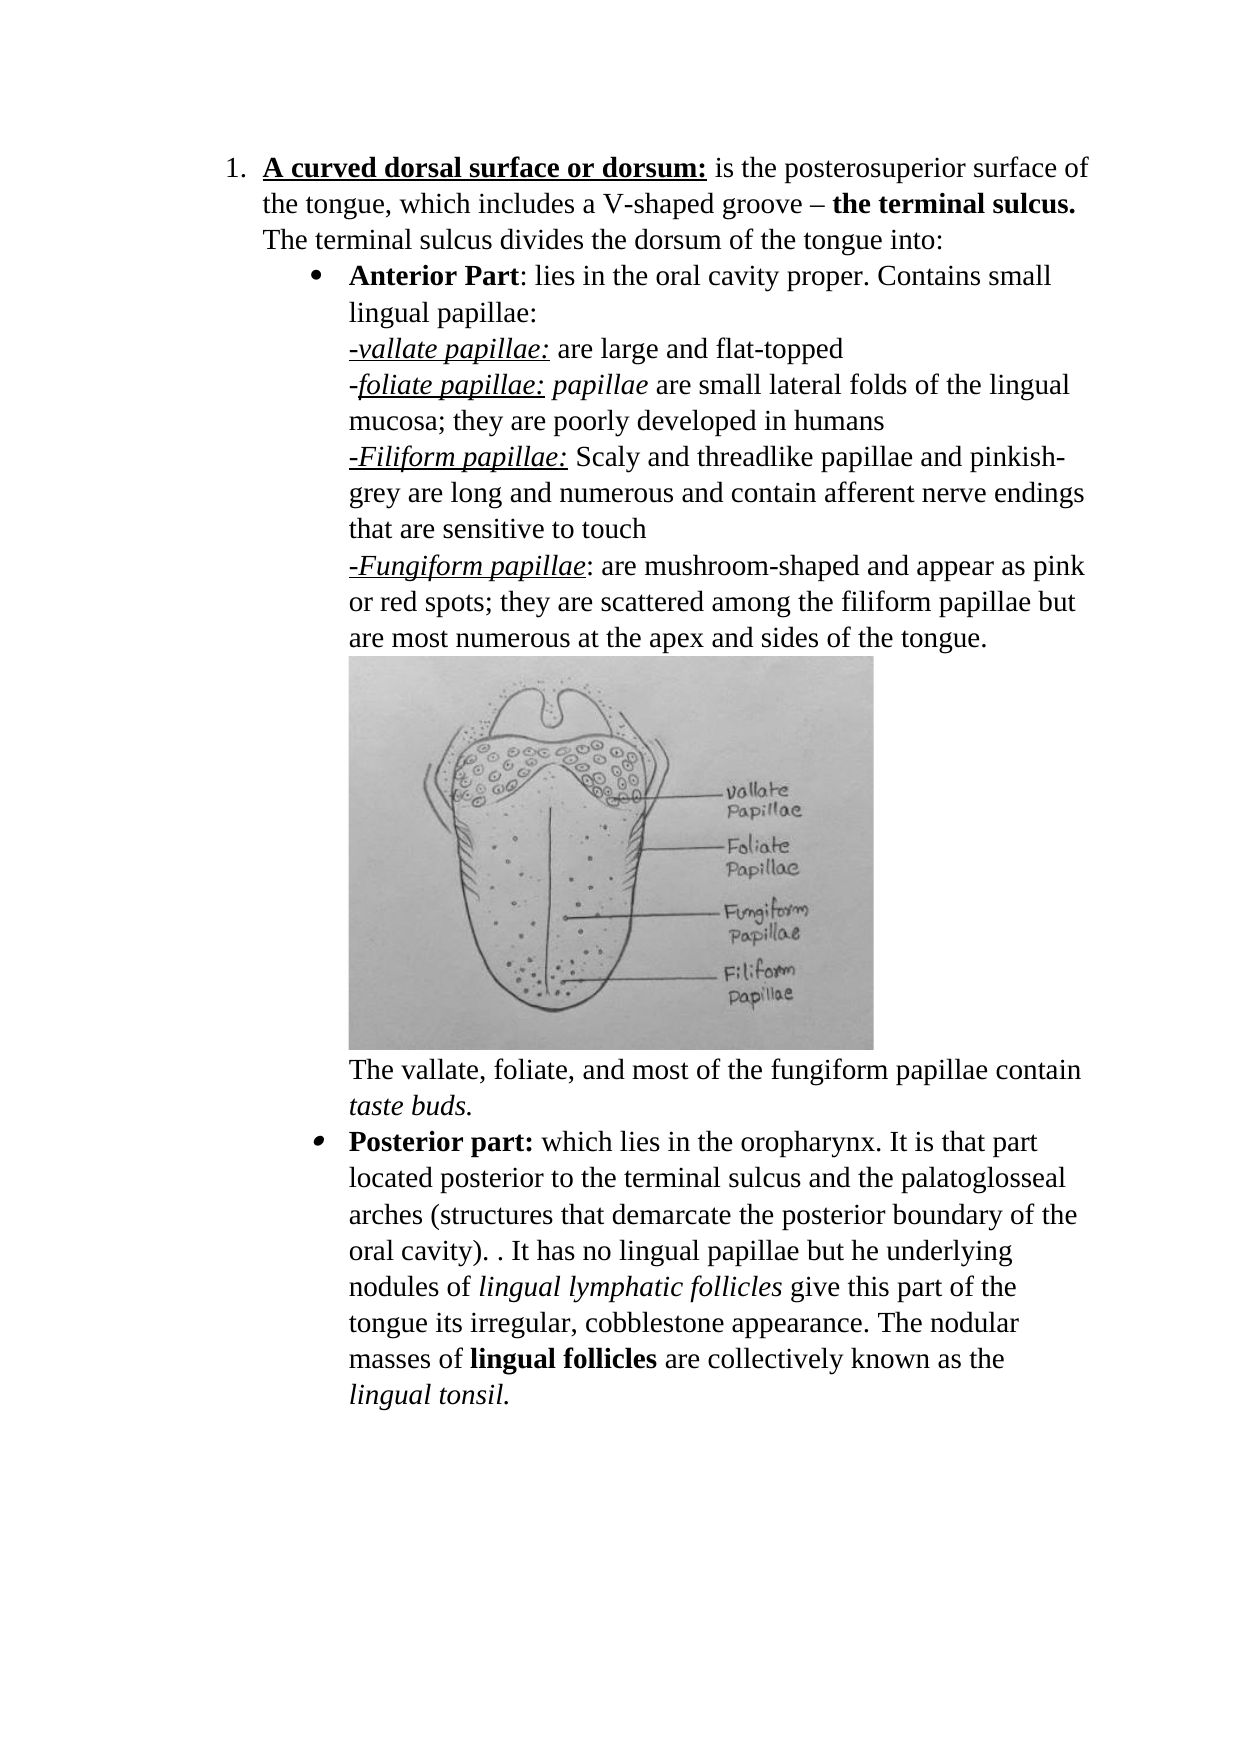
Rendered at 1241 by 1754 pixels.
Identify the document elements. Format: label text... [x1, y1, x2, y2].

list Anterior Part: lies in the oral cavity proper. Contains small lingual papillae: [311, 258, 1090, 328]
list -vallate papillae: are large and flat-topped [348, 331, 1090, 364]
list A curved dorsal surface or dorsum: is the posterosuperior surface of the tongue, which includes a V-shaped groove – the terminal sulcus. The terminal sulcus divides the dorsum of the tongue into: [225, 150, 1090, 256]
picture [348, 656, 874, 1050]
list -foliate papillae: papillae are small lateral folds of the lingual mucosa; they are poorly developed in humans [348, 367, 1090, 437]
list The vallate, foliate, and most of the fungiform papillae contain taste buds. [348, 1052, 1090, 1122]
list Posterior part: which lies in the oropharynx. It is that part located posterior to the terminal sulcus and the palatoglosseal arches (structures that demarcate the posterior boundary of the oral cavity). . It has no lingual papillae but he underlying nodules of lingual lymphatic follicles give this part of the tongue its irregular, cobblestone appearance. The nodular masses of lingual follicles are collectively known as the lingual tonsil. [311, 1124, 1090, 1411]
list -Fungiform papillae: are mushroom-shaped and appear as pink or red spots; they are scattered among the filiform papillae but are most numerous at the apex and sides of the tongue. [348, 548, 1090, 653]
list -Filiform papillae: Scaly and threadlike papillae and pinkish-grey are long and numerous and contain afferent nerve endings that are sensitive to touch [348, 439, 1090, 545]
